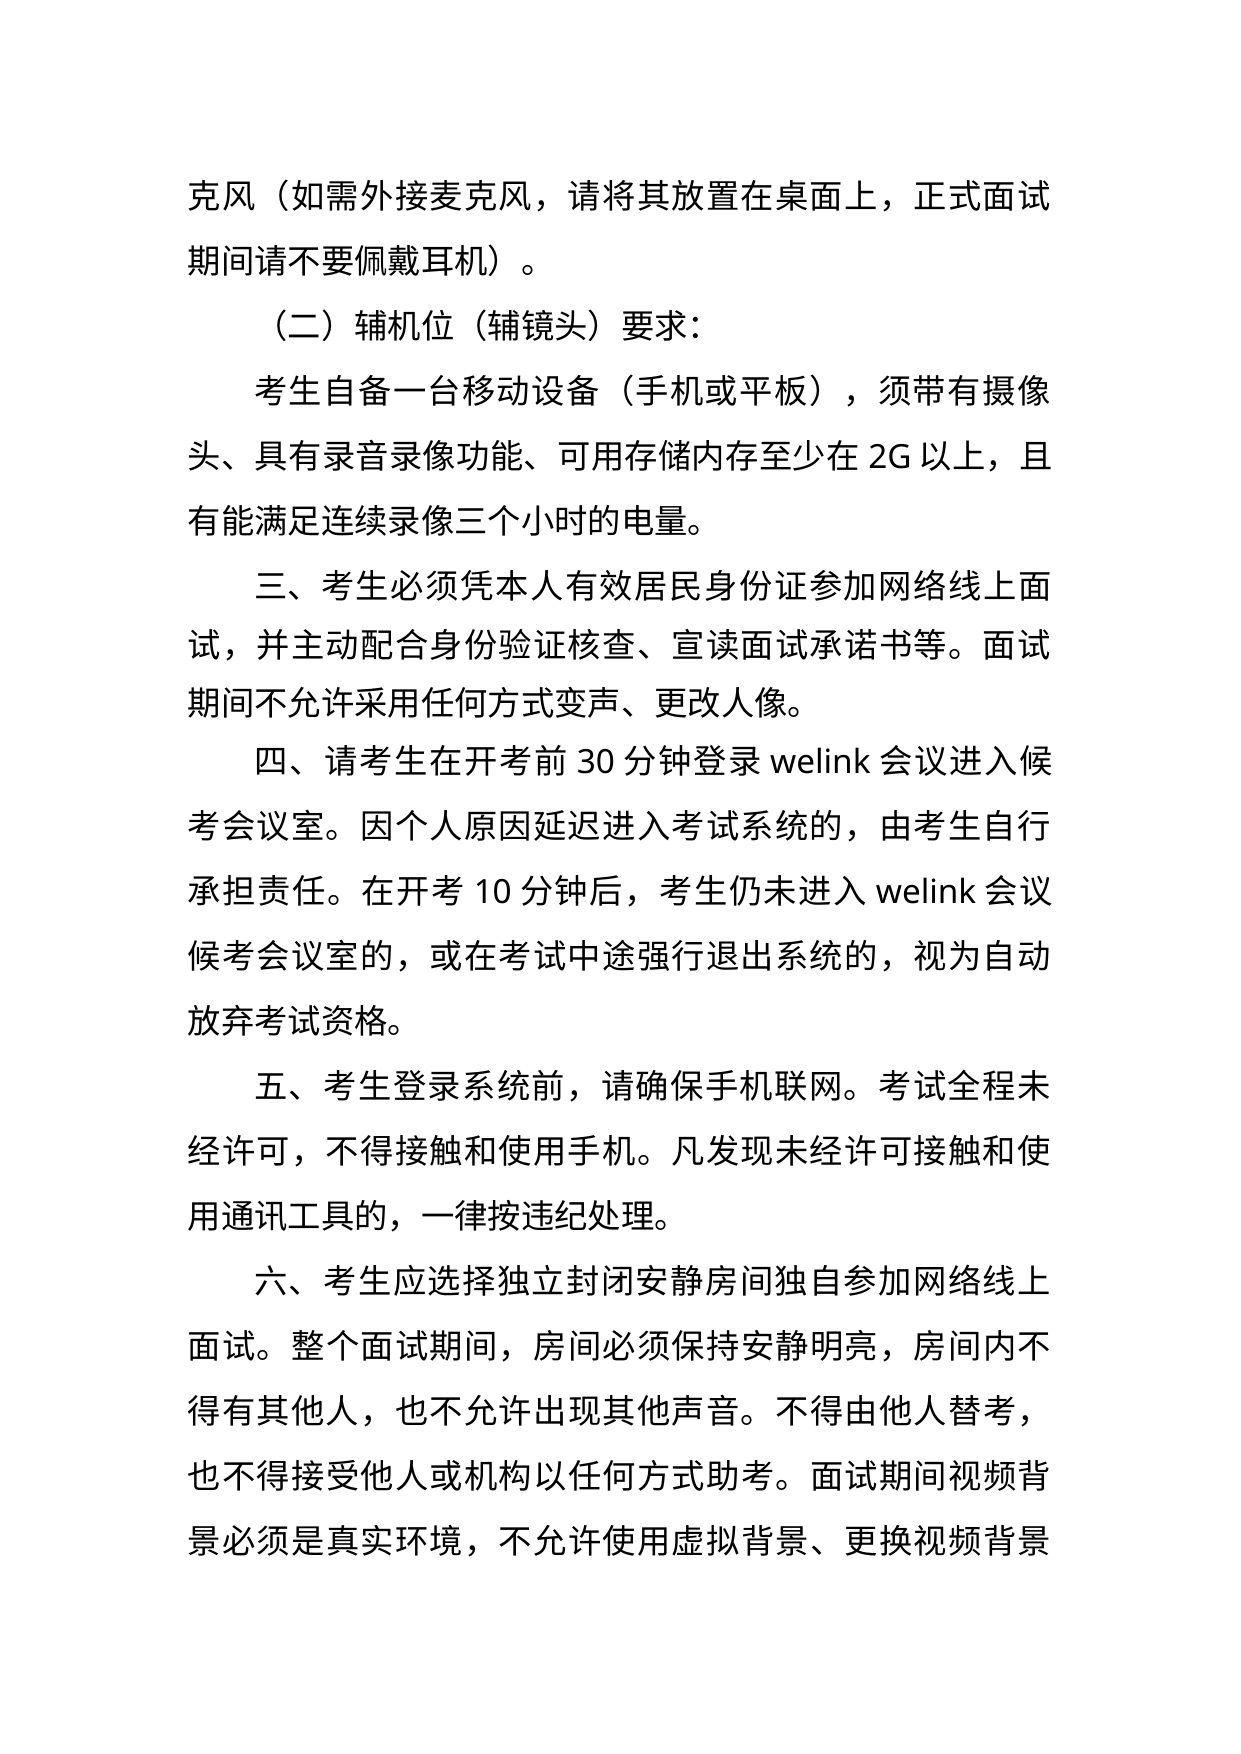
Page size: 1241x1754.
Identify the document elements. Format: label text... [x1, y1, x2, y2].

text （二）辅机位（辅镜头）要求： [187, 292, 1053, 357]
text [187, 162, 1053, 292]
text 四、请考生在开考前30分钟登录welink会议进入候考会议室。因个人原因延迟进入考试系统的，由考生自行承担责任。在开考10分钟后，考生仍未进入welink会议候考会议室的，或在考试中途强行退出系统的，视为自动放弃考试资格。 [187, 727, 1053, 1052]
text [187, 1247, 1053, 1572]
text 考生自备一台移动设备（手机或平板），须带有摄像头、具有录音录像功能、可用存储内存至少在2G以上，且有能满足连续录像三个小时的电量。 [187, 357, 1053, 552]
text 五、考生登录系统前，请确保手机联网。考试全程未经许可，不得接触和使用手机。凡发现未经许可接触和使用通讯工具的，一律按违纪处理。 [187, 1052, 1053, 1247]
list 考生必须凭本人有效居民身份证参加网络线上面试，并主动配合身份验证核查、宣读面试承诺书等。面试期间不允许采用任何方式变声、更改人像。 [187, 552, 1053, 727]
